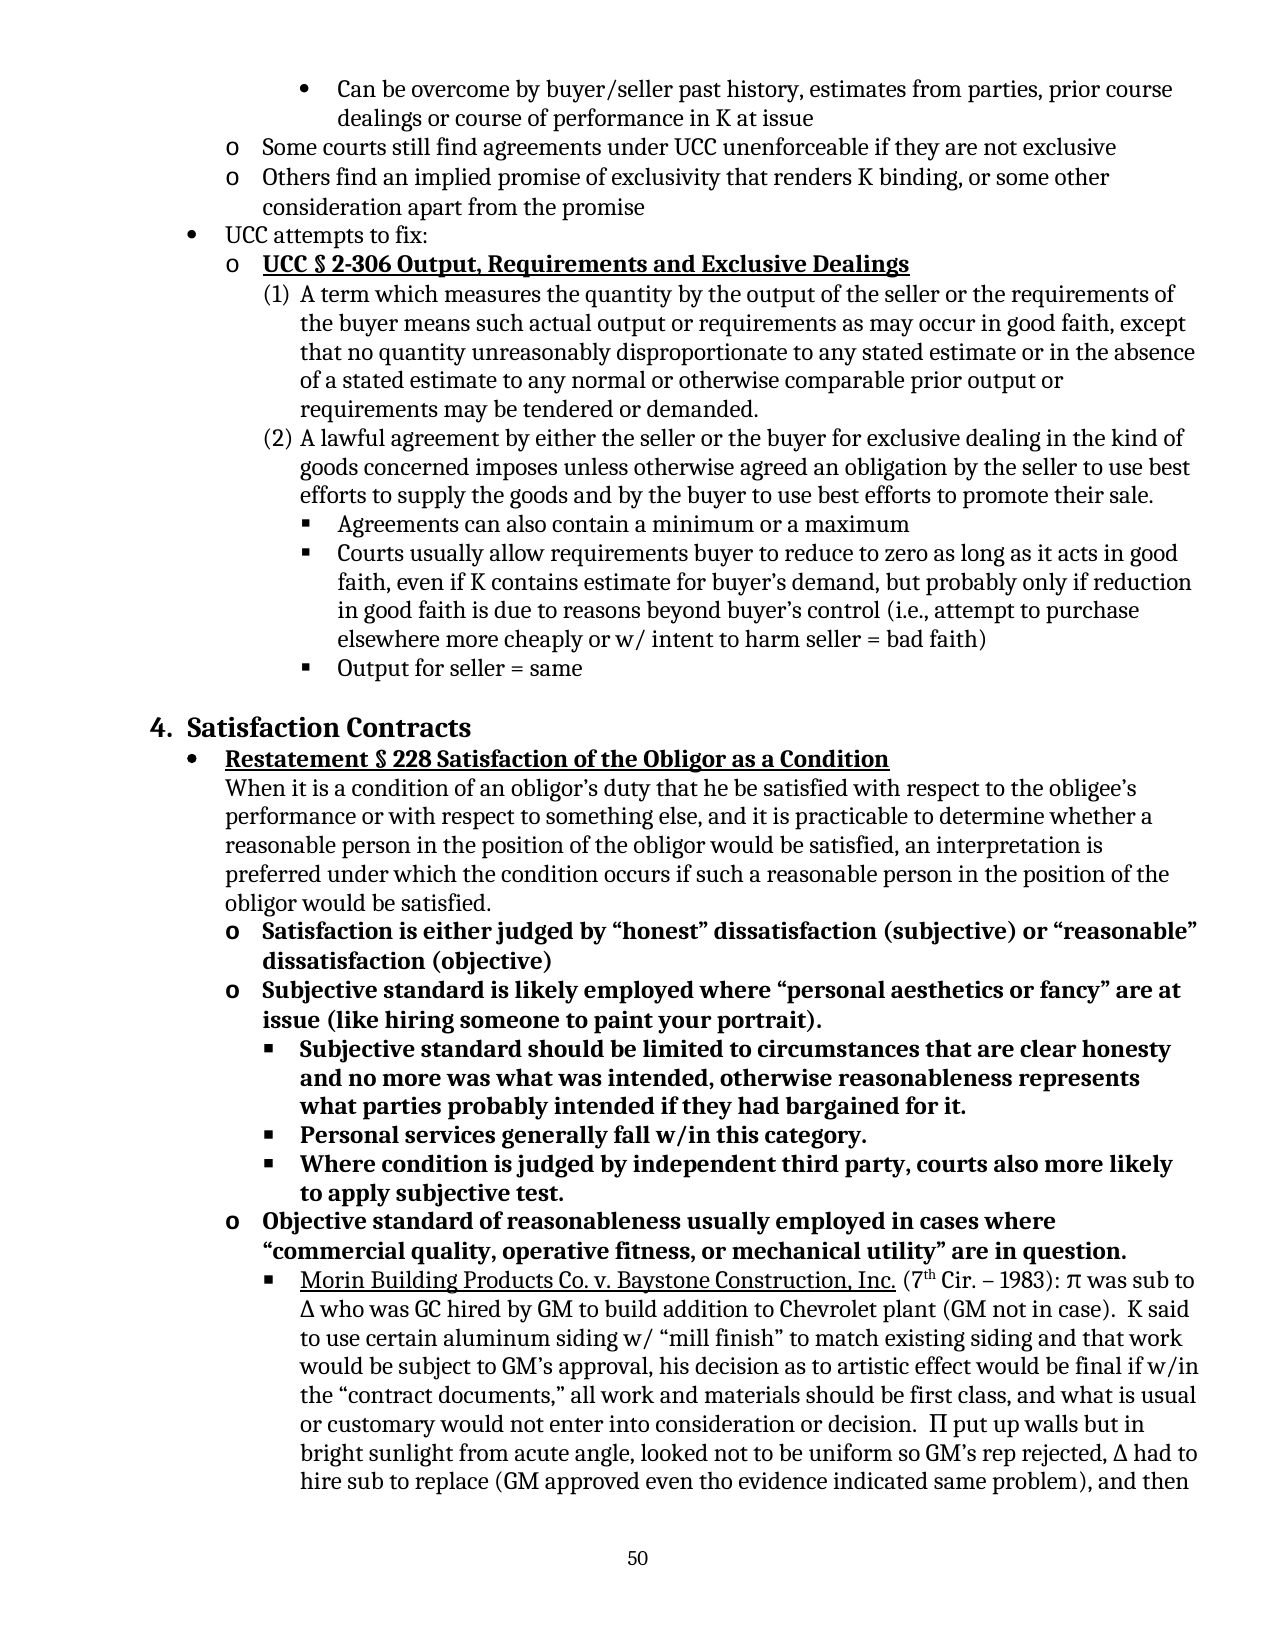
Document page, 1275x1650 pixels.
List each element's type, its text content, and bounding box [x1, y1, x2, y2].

list Satisfaction Contracts [150, 711, 1200, 745]
list Can be overcome by buyer/seller past history, estimates from parties, prior course dealings or course of performance in K at issue [300, 75, 1200, 132]
list Courts usually allow requirements buyer to reduce to zero as long as it acts in good faith, even if K contains estimate for buyer’s demand, but probably only if reduction in good faith is due to reasons beyond buyer’s control (i.e., attempt to purchase elsewhere more cheaply or w/ intent to harm seller = bad faith) [300, 539, 1200, 654]
list Agreements can also contain a minimum or a maximum [300, 510, 1200, 539]
list Subjective standard should be limited to circumstances that are clear honesty and no more was what was intended, otherwise reasonableness represents what parties probably intended if they had bargained for it. [262, 1035, 1200, 1121]
list Others find an implied promise of exclusivity that renders K binding, or some other consideration apart from the promise [225, 162, 1200, 221]
list When it is a condition of an obligor’s duty that he be satisfied with respect to the obligee’s performance or with respect to something else, and it is practicable to determine whether a reasonable person in the position of the obligor would be satisfied, an interpretation is preferred under which the condition occurs if such a reasonable person in the position of the obligor would be satisfied. [225, 773, 1200, 917]
list A lawful agreement by either the seller or the buyer for exclusive dealing in the kind of goods concerned imposes unless otherwise agreed an obligation by the seller to use best efforts to supply the goods and by the buyer to use best efforts to promote their sale. [262, 424, 1200, 510]
list Personal services generally fall w/in this category. [262, 1121, 1200, 1150]
list Satisfaction is either judged by “honest” dissatisfaction (subjective) or “reasonable” dissatisfaction (objective) [225, 917, 1200, 976]
list Subjective standard is likely employed where “personal aesthetics or fancy” are at issue (like hiring someone to paint your portrait). [225, 976, 1200, 1035]
list A term which measures the quantity by the output of the seller or the requirements of the buyer means such actual output or requirements as may occur in good faith, except that no quantity unreasonably disproportionate to any stated estimate or in the absence of a stated estimate to any normal or otherwise comparable prior output or requirements may be tendered or demanded. [262, 280, 1200, 424]
list Output for seller = same [300, 654, 1200, 682]
list Where condition is judged by independent third party, courts also more likely to apply subjective test. [262, 1150, 1200, 1207]
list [262, 1266, 1200, 1496]
list UCC attempts to fix: [187, 221, 1200, 250]
list Some courts still find agreements under UCC unenforceable if they are not exclusive [225, 132, 1200, 162]
list Restatement § 228 Satisfaction of the Obligor as a Condition [187, 745, 1200, 773]
list Objective standard of reasonableness usually employed in cases where “commercial quality, operative fitness, or mechanical utility” are in question. [225, 1207, 1200, 1266]
list UCC § 2-306 Output, Requirements and Exclusive Dealings [225, 250, 1200, 280]
